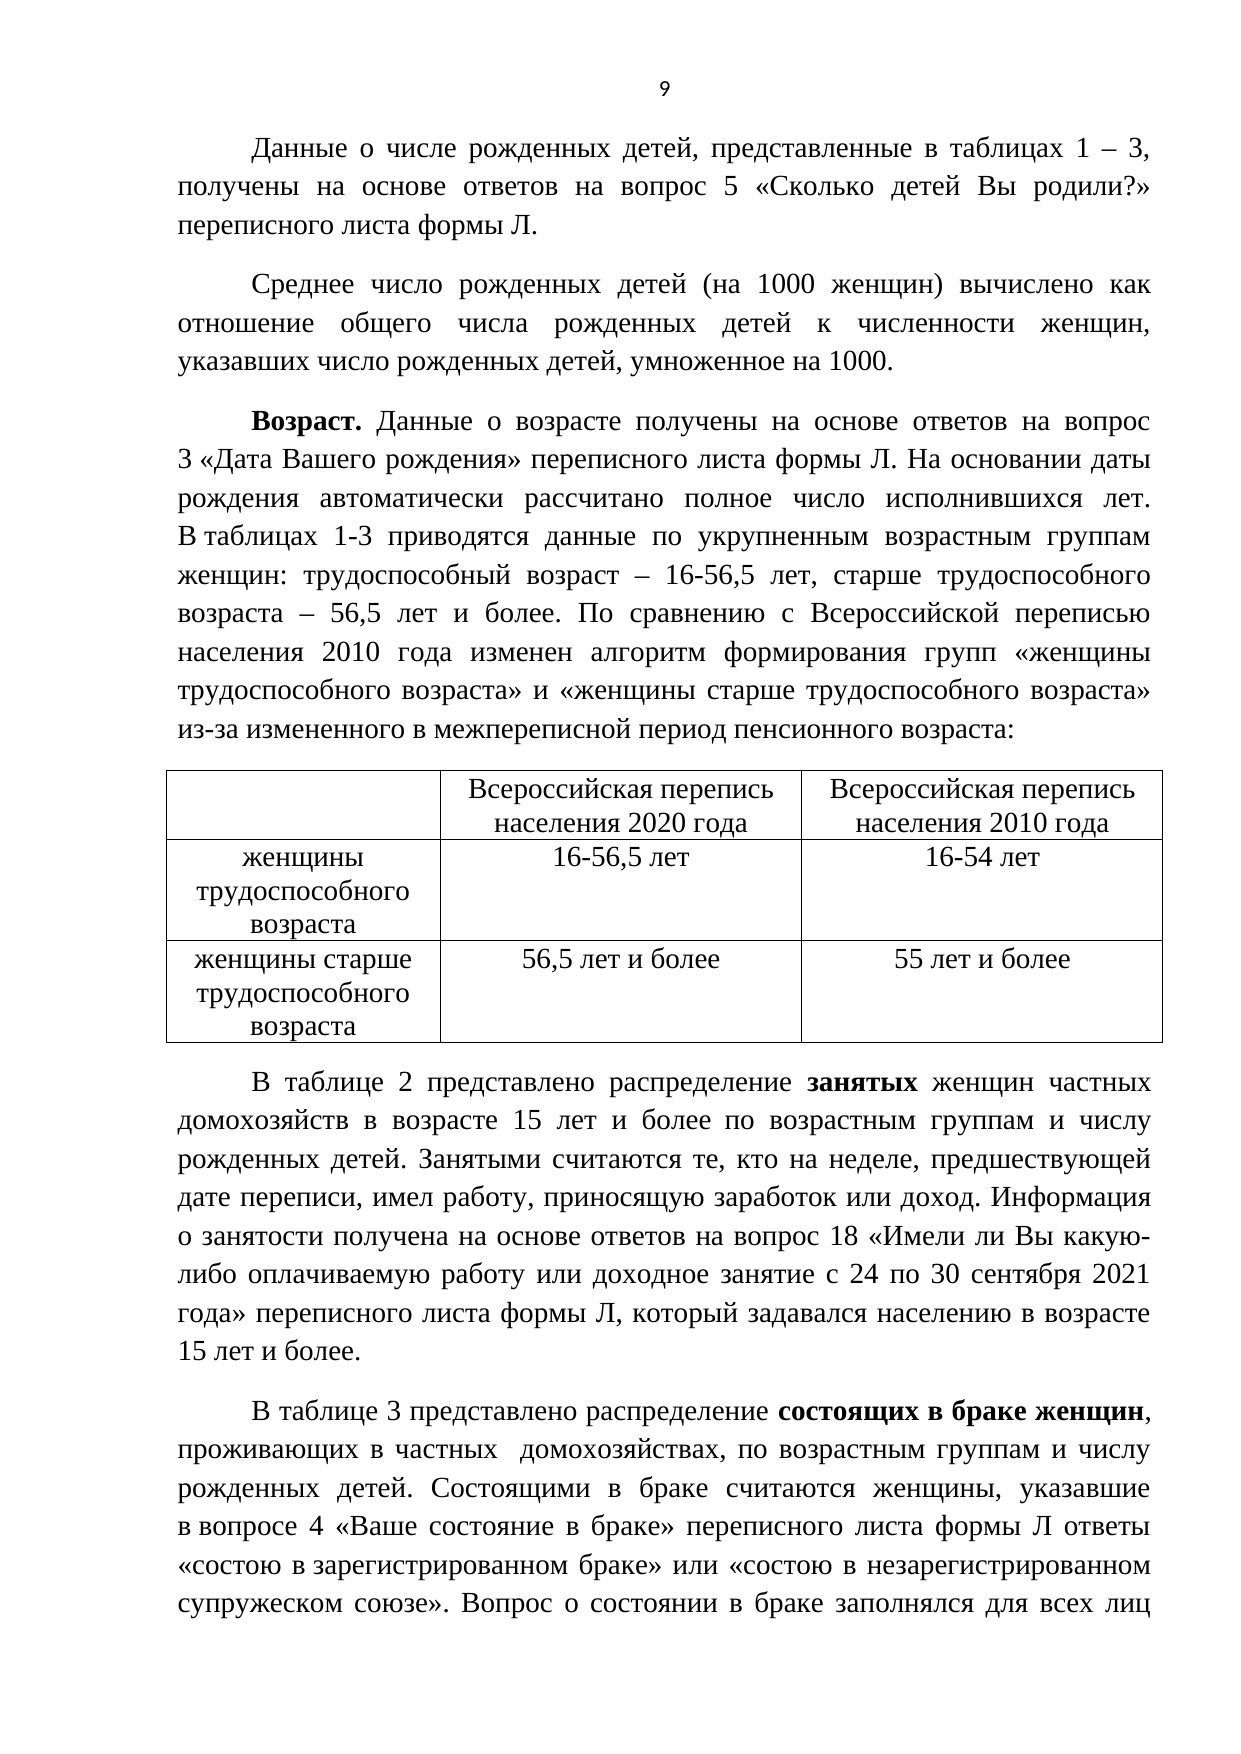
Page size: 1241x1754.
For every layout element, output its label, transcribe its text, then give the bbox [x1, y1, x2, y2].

table_cell 55 лет и более [802, 941, 1162, 1042]
table_cell 16-54 лет [802, 840, 1162, 940]
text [177, 1393, 1152, 1619]
table_header [167, 771, 440, 838]
table_header Всероссийская перепись населения 2010 года [802, 771, 1162, 838]
table_cell 16-56,5 лет [441, 840, 801, 940]
text В таблице 2 представлено распределение занятых женщин частных домохозяйств в возрасте 15 лет и более по возрастным группам и числу рожденных детей. Занятыми считаются те, кто на неделе, предшествующей дате переписи, имел работу, приносящую заработок или доход. Информация о занятости получена на основе ответов на вопрос 18 «Имели ли Вы какую-либо оплачиваемую работу или доходное занятие с 24 по 30 сентября 2021 года» переписного листа формы Л, который задавался населению в возрасте 15 лет и более. [177, 1064, 1152, 1367]
table_header Всероссийская перепись населения 2020 года [441, 771, 801, 838]
text Возраст. Данные о возрасте получены на основе ответов на вопрос 3 «Дата Вашего рождения» переписного листа формы Л. На основании даты рождения автоматически рассчитано полное число исполнившихся лет. В таблицах 1-3 приводятся данные по укрупненным возрастным группам женщин: трудоспособный возраст – 16-56,5 лет, старше трудоспособного возраста – 56,5 лет и более. По сравнению с Всероссийской переписью населения 2010 года изменен алгоритм формирования групп «женщины трудоспособного возраста» и «женщины старше трудоспособного возраста» из-за измененного в межпереписной период пенсионного возраста: [177, 403, 1152, 744]
table_cell 56,5 лет и более [441, 941, 801, 1042]
table_cell женщины трудоспособного возраста [167, 840, 440, 940]
text Данные о числе рожденных детей, представленные в таблицах 1 – 3, получены на основе ответов на вопрос 5 «Сколько детей Вы родили?» переписного листа формы Л. [177, 130, 1152, 240]
text Среднее число рожденных детей (на 1000 женщин) вычислено как отношение общего числа рожденных детей к численности женщин, указавших число рожденных детей, умноженное на 1000. [177, 266, 1152, 377]
table_cell женщины старше трудоспособного возраста [167, 941, 440, 1042]
